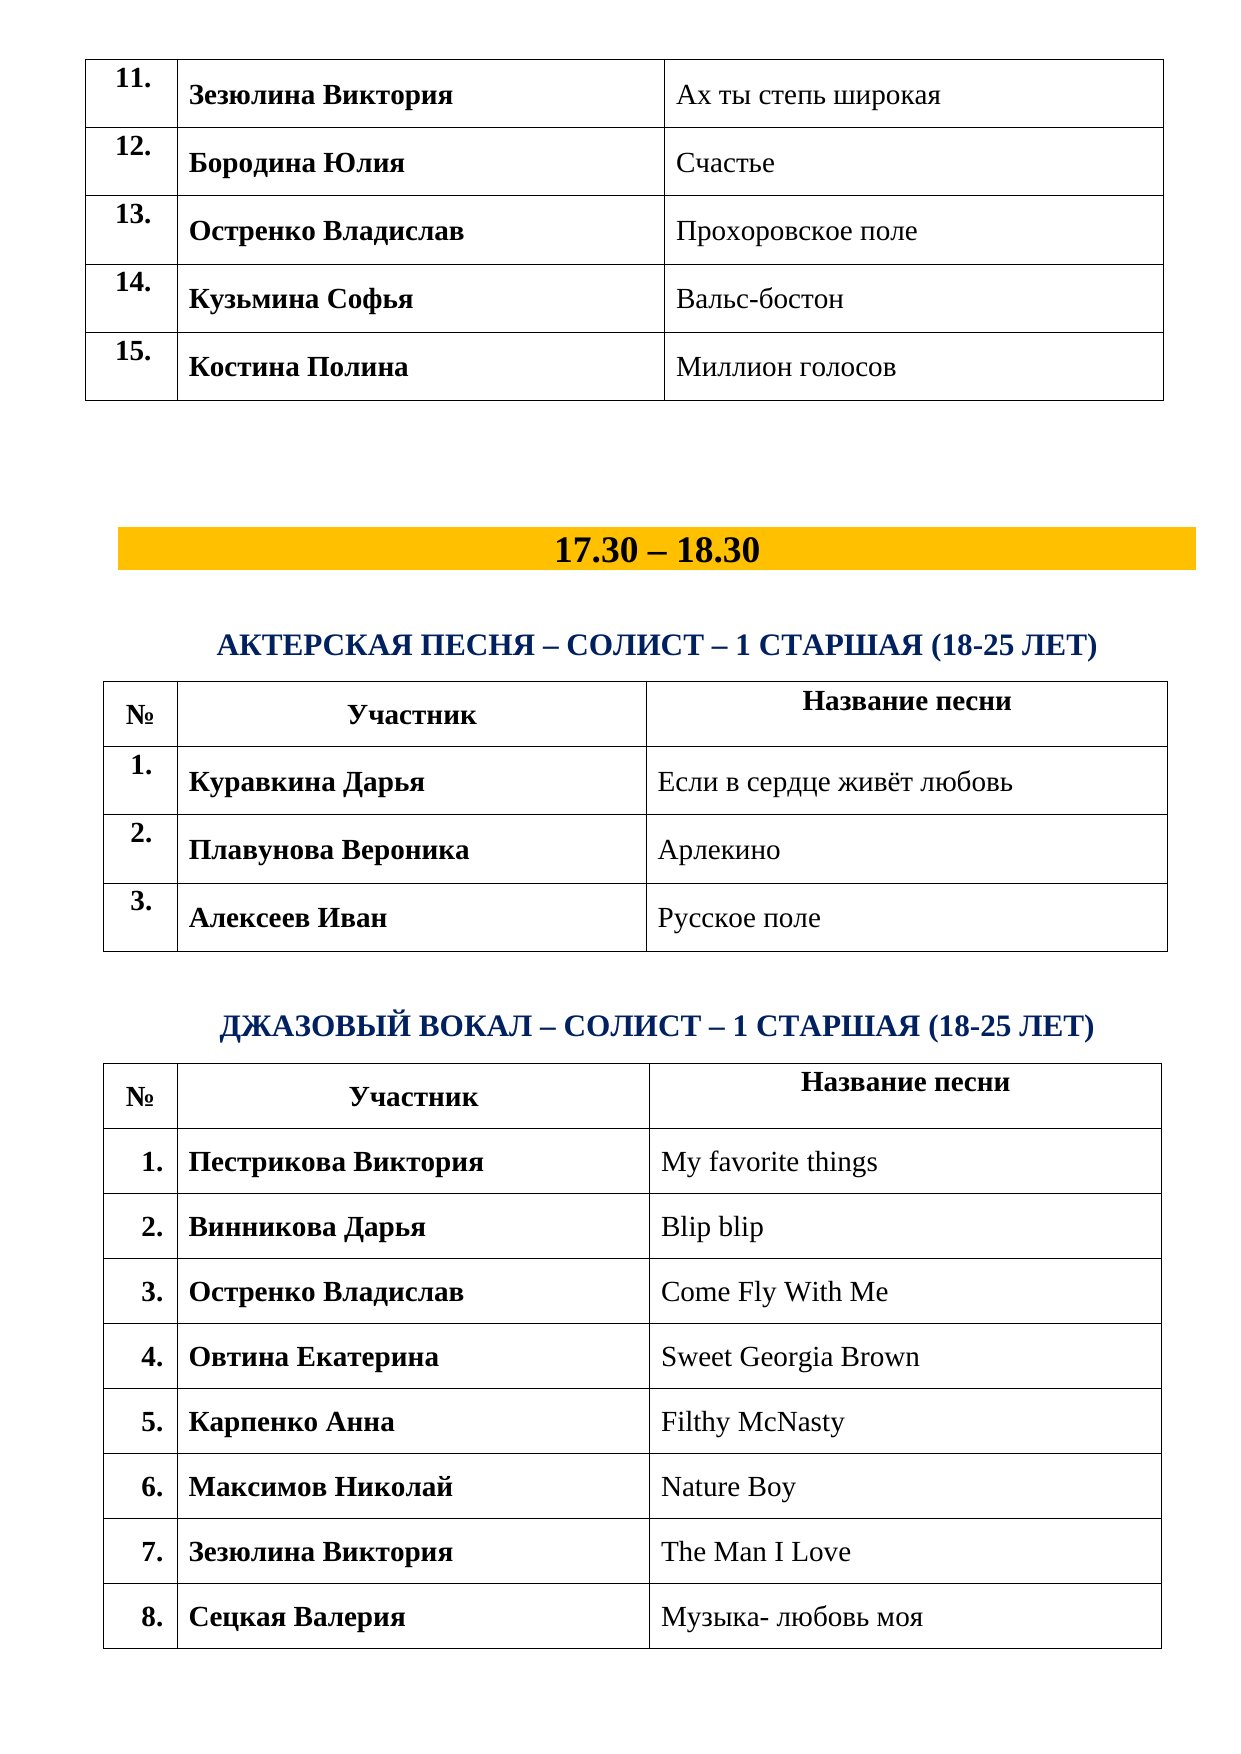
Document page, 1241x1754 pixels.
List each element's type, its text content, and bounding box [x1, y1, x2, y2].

table_header № [104, 682, 177, 746]
table_cell Бородина Юлия [178, 128, 664, 195]
table_cell Арлекино [647, 815, 1167, 882]
table_cell [104, 815, 177, 882]
table_cell Остренко Владислав [178, 1259, 649, 1322]
table_cell [104, 1454, 177, 1517]
table_cell My favorite things [650, 1129, 1161, 1192]
text 17.30 – 18.30 [118, 527, 1196, 570]
table_cell [104, 1389, 177, 1452]
table_cell Зезюлина Виктория [178, 60, 664, 127]
table_cell [104, 1259, 177, 1322]
table_cell Filthy McNasty [650, 1389, 1161, 1452]
table_cell The Man I Love [650, 1519, 1161, 1582]
table_cell Вальс-бостон [665, 265, 1163, 332]
table_cell Кузьмина Софья [178, 265, 664, 332]
table_cell [104, 1584, 177, 1647]
table_cell Винникова Дарья [178, 1194, 649, 1257]
table_header № [104, 1064, 177, 1127]
table_cell Овтина Екатерина [178, 1324, 649, 1387]
text ДЖАЗОВЫЙ ВОКАЛ – СОЛИСТ – 1 СТАРШАЯ (18-25 ЛЕТ) [118, 1007, 1196, 1043]
table_header Участник [178, 682, 646, 746]
table_cell Костина Полина [178, 333, 664, 400]
table_cell Миллион голосов [665, 333, 1163, 400]
table_cell Карпенко Анна [178, 1389, 649, 1452]
table_cell Остренко Владислав [178, 196, 664, 263]
table_cell Blip blip [650, 1194, 1161, 1257]
table_cell Музыка- любовь моя [650, 1584, 1161, 1647]
table_cell [86, 128, 177, 195]
table_cell [86, 333, 177, 400]
table_cell [104, 1519, 177, 1582]
table_cell [104, 747, 177, 814]
table_cell Sweet Georgia Brown [650, 1324, 1161, 1387]
table_cell Плавунова Вероника [178, 815, 646, 882]
table_cell Счастье [665, 128, 1163, 195]
table_cell [104, 1194, 177, 1257]
table_cell Nature Boy [650, 1454, 1161, 1517]
table_cell Куравкина Дарья [178, 747, 646, 814]
table_cell [104, 1324, 177, 1387]
table_cell Если в сердце живёт любовь [647, 747, 1167, 814]
table_header Участник [178, 1064, 649, 1127]
table_cell [104, 1129, 177, 1192]
table_cell Максимов Николай [178, 1454, 649, 1517]
table_cell [86, 265, 177, 332]
table_cell Сецкая Валерия [178, 1584, 649, 1647]
table_cell Русское поле [647, 884, 1167, 951]
table_cell Прохоровское поле [665, 196, 1163, 263]
table_cell [86, 196, 177, 263]
table_cell Зезюлина Виктория [178, 1519, 649, 1582]
table_cell Ах ты степь широкая [665, 60, 1163, 127]
table_cell Come Fly With Me [650, 1259, 1161, 1322]
table_cell Алексеев Иван [178, 884, 646, 951]
table_cell Пестрикова Виктория [178, 1129, 649, 1192]
table_cell [104, 884, 177, 951]
table_header Название песни [650, 1064, 1161, 1127]
text АКТЕРСКАЯ ПЕСНЯ – СОЛИСТ – 1 СТАРШАЯ (18-25 ЛЕТ) [118, 626, 1196, 662]
table_cell [86, 60, 177, 127]
table_header Название песни [647, 682, 1167, 746]
